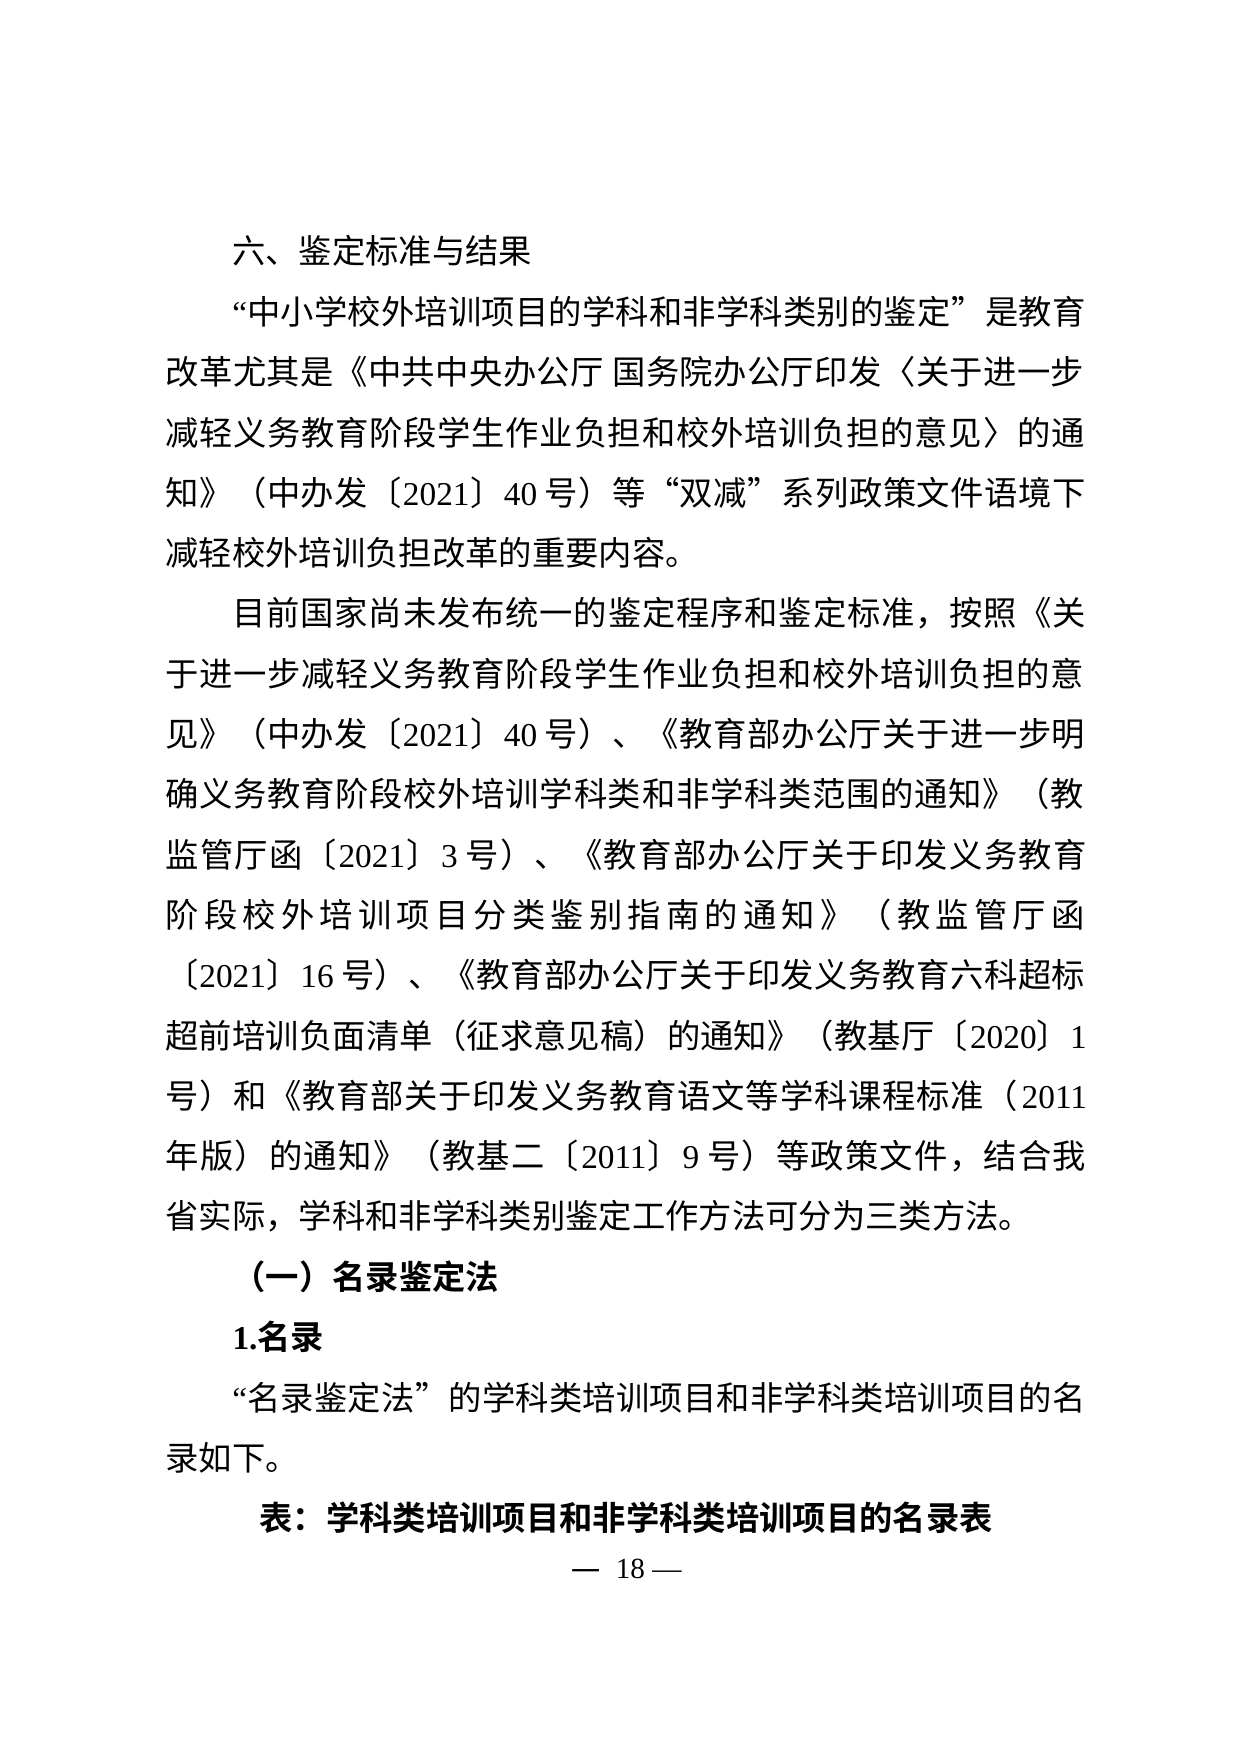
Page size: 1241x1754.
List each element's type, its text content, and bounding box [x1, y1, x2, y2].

text 表：学科类培训项目和非学科类培训项目的名录表 [165, 1486, 1087, 1546]
text 1.名录 [165, 1305, 1087, 1365]
text （一）名录鉴定法 [165, 1244, 1087, 1305]
text “中小学校外培训项目的学科和非学科类别的鉴定”是教育改革尤其是《中共中央办公厅 国务院办公厅印发〈关于进一步减轻义务教育阶段学生作业负担和校外培训负担的意见〉的通知》（中办发〔2021〕40号）等“双减”系列政策文件语境下减轻校外培训负担改革的重要内容。 [165, 279, 1087, 581]
text “名录鉴定法”的学科类培训项目和非学科类培训项目的名录如下。 [165, 1365, 1087, 1486]
text 目前国家尚未发布统一的鉴定程序和鉴定标准，按照《关于进一步减轻义务教育阶段学生作业负担和校外培训负担的意见》（中办发〔2021〕40号）、《教育部办公厅关于进一步明确义务教育阶段校外培训学科类和非学科类范围的通知》（教监管厅函〔2021〕3号）、《教育部办公厅关于印发义务教育阶段校外培训项目分类鉴别指南的通知》（教监管厅函〔2021〕16号）、《教育部办公厅关于印发义务教育六科超标超前培训负面清单（征求意见稿）的通知》（教基厅〔2020〕1号）和《教育部关于印发义务教育语文等学科课程标准（2011年版）的通知》（教基二〔2011〕9号）等政策文件，结合我省实际，学科和非学科类别鉴定工作方法可分为三类方法。 [165, 581, 1087, 1244]
text 六、鉴定标准与结果 [165, 219, 1087, 279]
